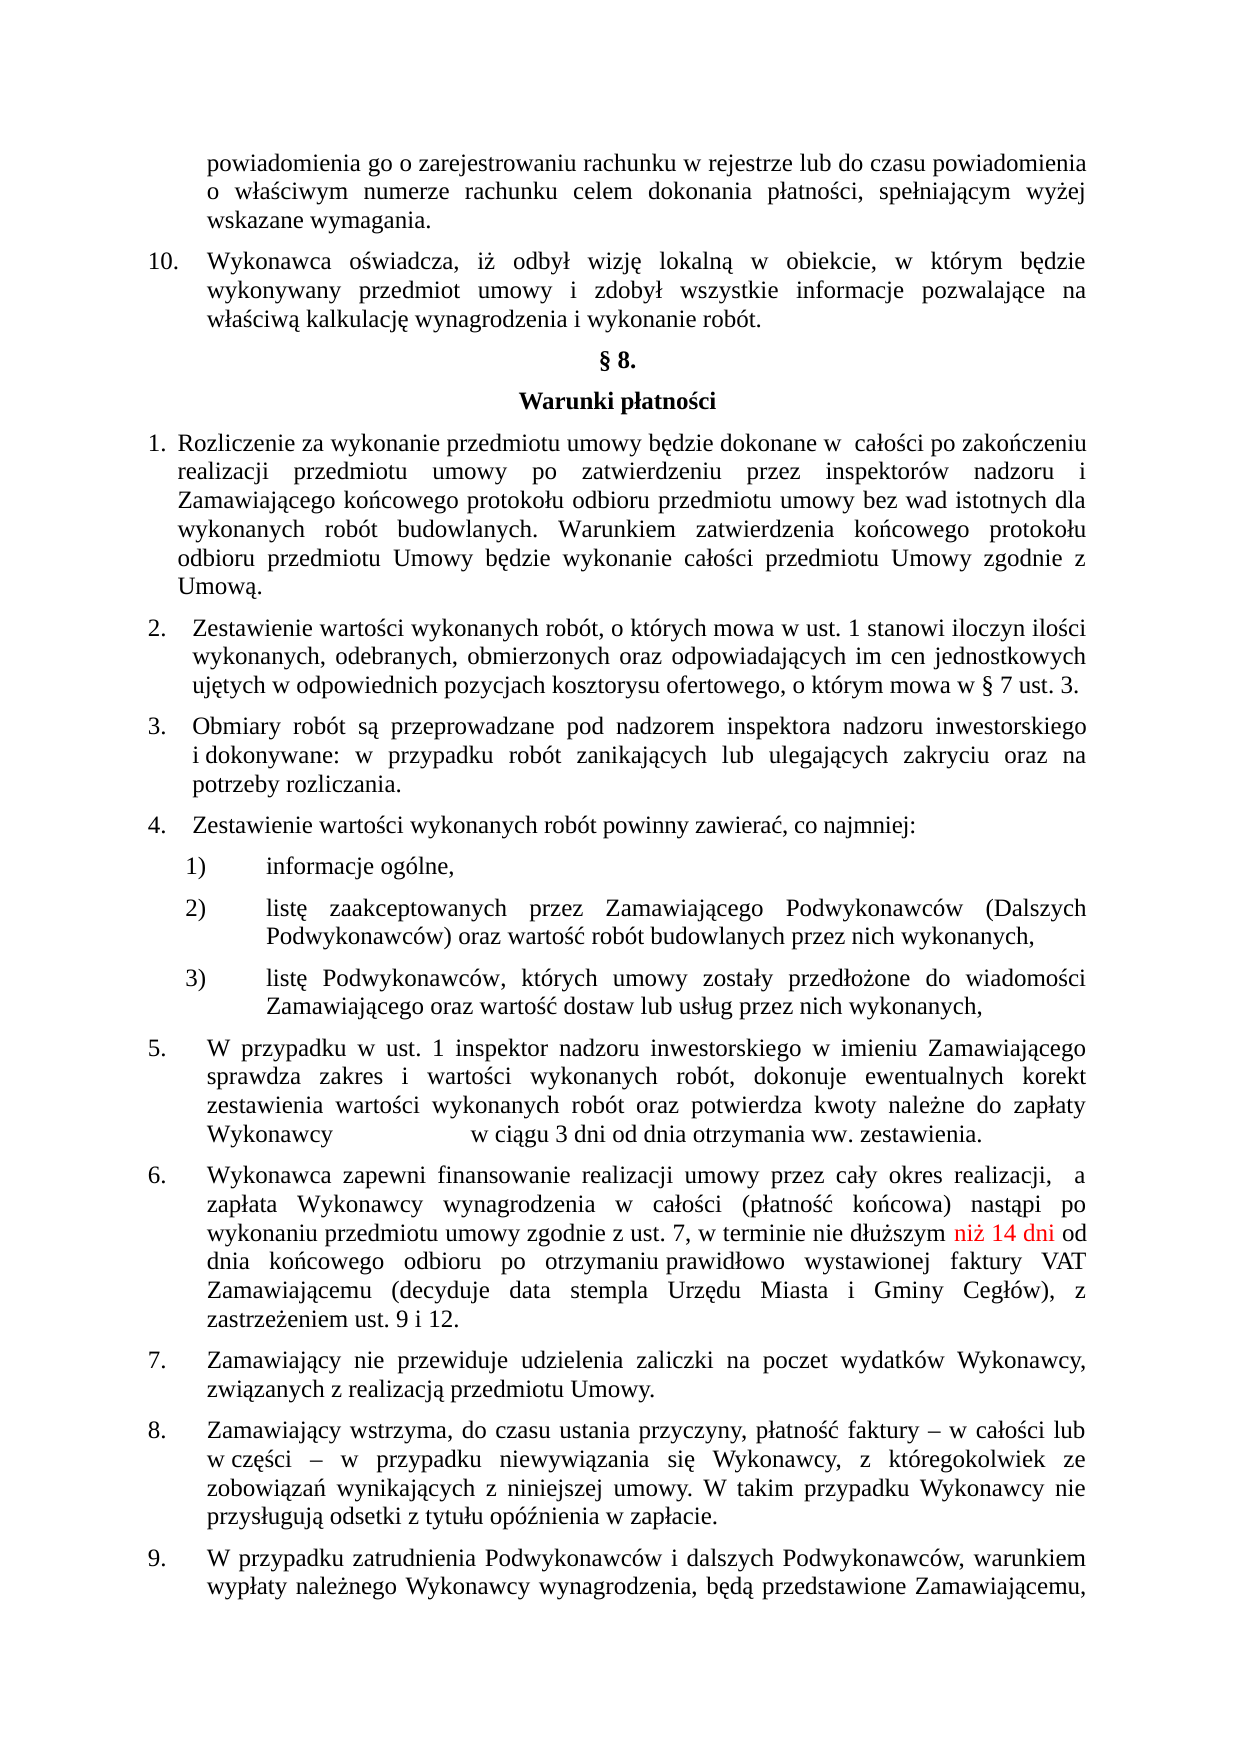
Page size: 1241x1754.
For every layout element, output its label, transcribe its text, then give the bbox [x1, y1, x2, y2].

list Wykonawca zapewni finansowanie realizacji umowy przez cały okres realizacji, a zapłata Wykonawcy wynagrodzenia w całości (płatność końcowa) nastąpi po wykonaniu przedmiotu umowy zgodnie z ust. 7, w terminie nie dłuższym niż 14 dni od dnia końcowego odbioru po otrzymaniu prawidłowo wystawionej faktury VAT Zamawiającemu (decyduje data stempla Urzędu Miasta i Gminy Cegłów), z zastrzeżeniem ust. 9 i 12. [148, 1160, 1087, 1333]
list W przypadku w ust. 1 inspektor nadzoru inwestorskiego w imieniu Zamawiającego sprawdza zakres i wartości wykonanych robót, dokonuje ewentualnych korekt zestawienia wartości wykonanych robót oraz potwierdza kwoty należne do zapłaty Wykonawcy w ciągu 3 dni od dnia otrzymania ww. zestawienia. [148, 1033, 1087, 1148]
list Zestawienie wartości wykonanych robót powinny zawierać, co najmniej: [148, 810, 1087, 839]
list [148, 1543, 1087, 1600]
list listę Podwykonawców, których umowy zostały przedłożone do wiadomości Zamawiającego oraz wartość dostaw lub usług przez nich wykonanych, [185, 963, 1087, 1020]
text Warunki płatności [148, 386, 1087, 415]
list Wykonawca oświadcza, iż odbył wizję lokalną w obiekcie, w którym będzie wykonywany przedmiot umowy i zdobył wszystkie informacje pozwalające na właściwą kalkulację wynagrodzenia i wykonanie robót. [148, 246, 1087, 333]
text § 8. [148, 345, 1087, 374]
list Zestawienie wartości wykonanych robót, o których mowa w ust. 1 stanowi iloczyn ilości wykonanych, odebranych, obmierzonych oraz odpowiadających im cen jednostkowych ujętych w odpowiednich pozycjach kosztorysu ofertowego, o którym mowa w § 7 ust. 3. [148, 613, 1087, 699]
list Zamawiający nie przewiduje udzielenia zaliczki na poczet wydatków Wykonawcy, związanych z realizacją przedmiotu Umowy. [148, 1345, 1087, 1403]
list Obmiary robót są przeprowadzane pod nadzorem inspektora nadzoru inwestorskiego i dokonywane: w przypadku robót zanikających lub ulegających zakryciu oraz na potrzeby rozliczania. [148, 711, 1087, 798]
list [148, 148, 1087, 234]
list Rozliczenie za wykonanie przedmiotu umowy będzie dokonane w całości po zakończeniu realizacji przedmiotu umowy po zatwierdzeniu przez inspektorów nadzoru i Zamawiającego końcowego protokołu odbioru przedmiotu umowy bez wad istotnych dla wykonanych robót budowlanych. Warunkiem zatwierdzenia końcowego protokołu odbioru przedmiotu Umowy będzie wykonanie całości przedmiotu Umowy zgodnie z Umową. [148, 428, 1087, 600]
list listę zaakceptowanych przez Zamawiającego Podwykonawców (Dalszych Podwykonawców) oraz wartość robót budowlanych przez nich wykonanych, [185, 893, 1087, 950]
list informacje ogólne, [185, 851, 1087, 880]
list Zamawiający wstrzyma, do czasu ustania przyczyny, płatność faktury – w całości lub w części – w przypadku niewywiązania się Wykonawcy, z któregokolwiek ze zobowiązań wynikających z niniejszej umowy. W takim przypadku Wykonawcy nie przysługują odsetki z tytułu opóźnienia w zapłacie. [148, 1415, 1087, 1530]
